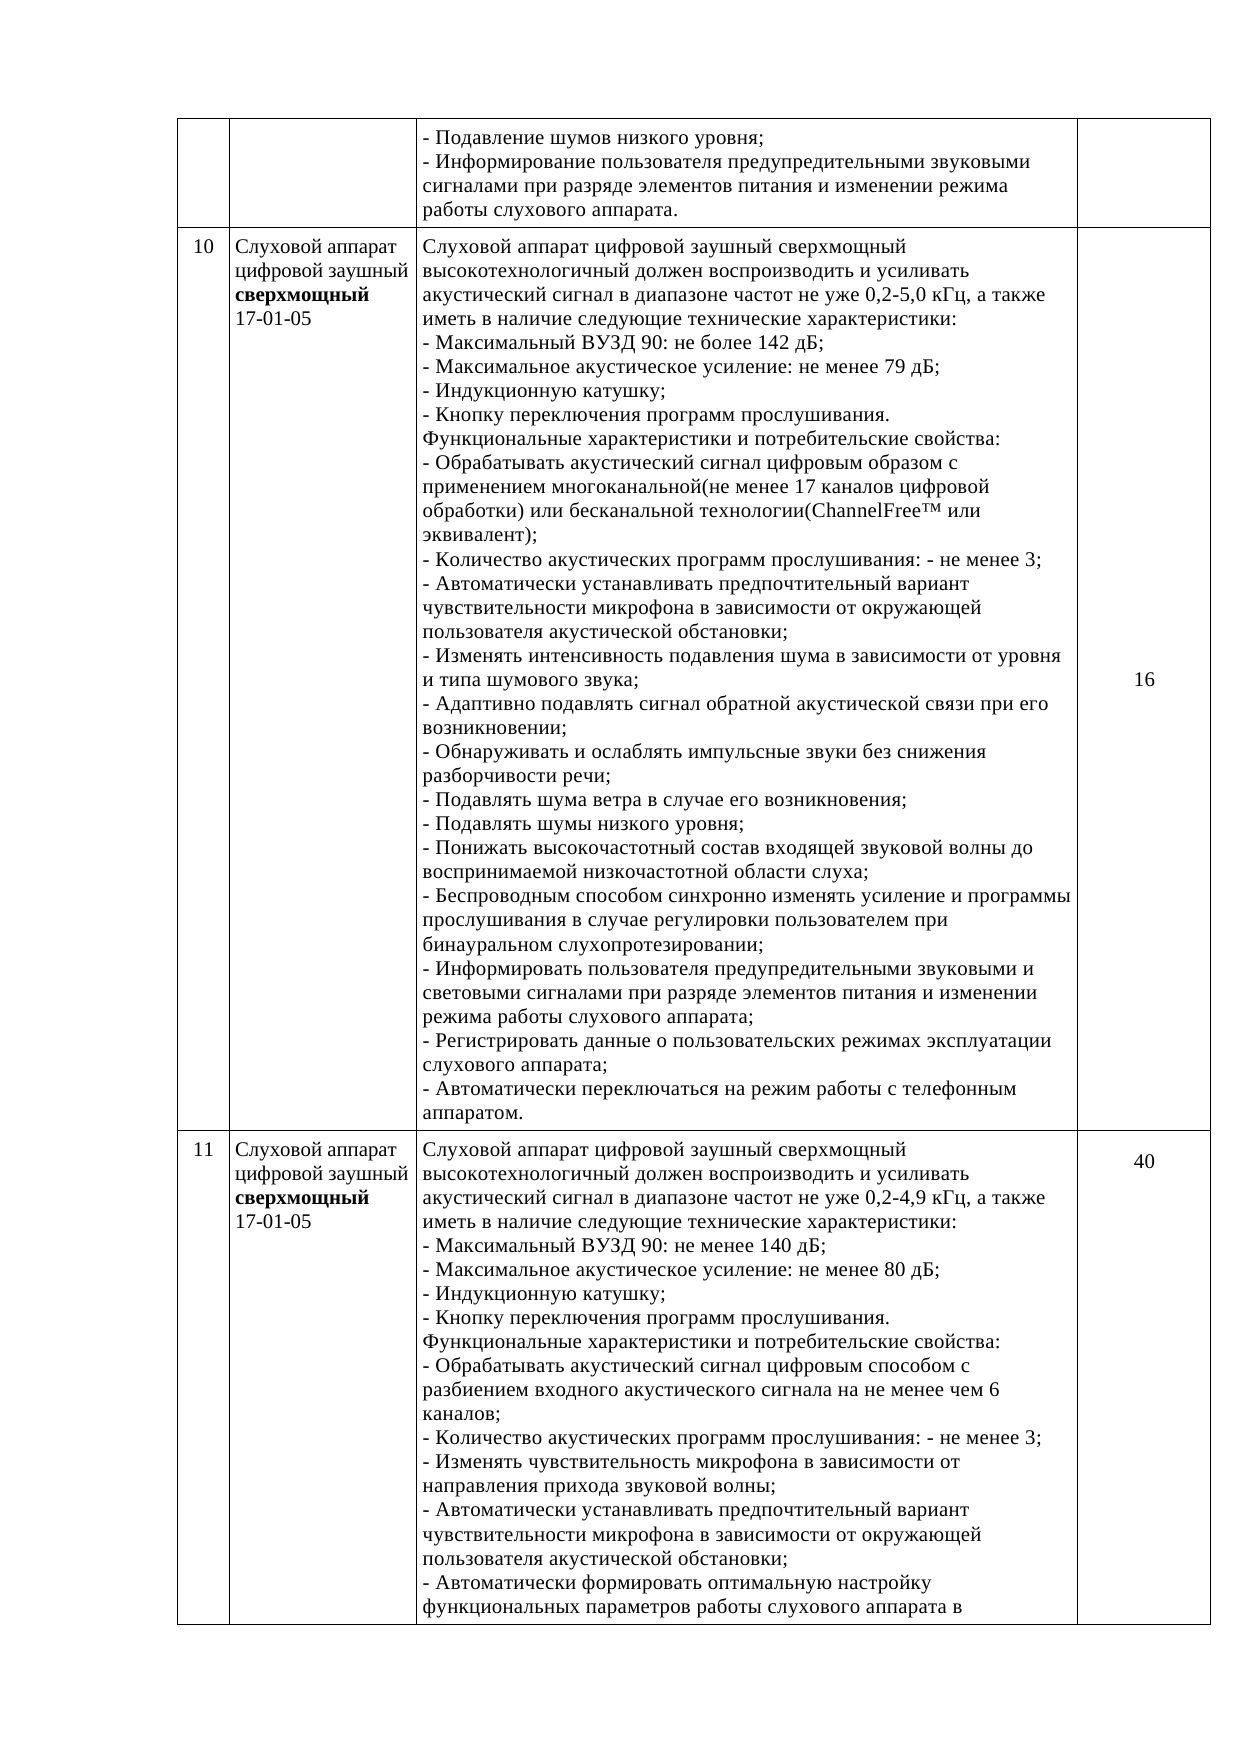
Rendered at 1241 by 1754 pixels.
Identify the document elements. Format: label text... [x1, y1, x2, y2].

table_cell 11 [178, 1131, 229, 1623]
table_cell 9 [178, 119, 229, 227]
table_cell Слуховой аппарат цифровой заушный сверхмощный высокотехнологичный должен воспроизводить и усиливать акустический сигнал в диапазоне частот не уже 0,2-5,0 кГц, а также иметь в наличие следующие технические характеристики: - Максимальный ВУЗД 90: не более 142 дБ; - Максимальное акустическое усиление: не менее 79 дБ; - Индукционную катушку; - Кнопку переключения программ прослушивания. Функциональные характеристики и потребительские свойства: - Обрабатывать акустический сигнал цифровым образом с применением многоканальной(не менее 17 каналов цифровой обработки) или бесканальной технологии(ChannelFree™ или эквивалент); - Количество акустических программ прослушивания: - не менее 3; - Автоматически устанавливать предпочтительный вариант чувствительности микрофона в зависимости от окружающей пользователя акустической обстановки; - Изменять интенсивность подавления шума в зависимости от уровня и типа шумового звука; - Адаптивно подавлять сигнал обратной акустической связи при его возникновении; - Обнаруживать и ослаблять импульсные звуки без снижения разборчивости речи; - Подавлять шума ветра в случае его возникновения; - Подавлять шумы низкого уровня; - Понижать высокочастотный состав входящей звуковой волны до воспринимаемой низкочастотной области слуха; - Беспроводным способом синхронно изменять усиление и программы прослушивания в случае регулировки пользователем при бинауральном слухопротезировании; - Информировать пользователя предупредительными звуковыми и световыми сигналами при разряде элементов питания и изменении режима работы слухового аппарата; - Регистрировать данные о пользовательских режимах эксплуатации слухового аппарата; - Автоматически переключаться на режим работы с телефонным аппаратом. [417, 228, 1077, 1130]
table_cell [230, 1131, 416, 1623]
table_cell 40 [1078, 1131, 1210, 1623]
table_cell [417, 119, 1077, 227]
table_cell 20 [1078, 119, 1210, 227]
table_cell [230, 119, 416, 227]
table_cell Слуховой аппарат цифровой заушный сверхмощный 17-01-05 [230, 228, 416, 1130]
table_cell 16 [1078, 228, 1210, 1130]
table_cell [417, 1131, 1077, 1623]
table_cell 10 [178, 228, 229, 1130]
